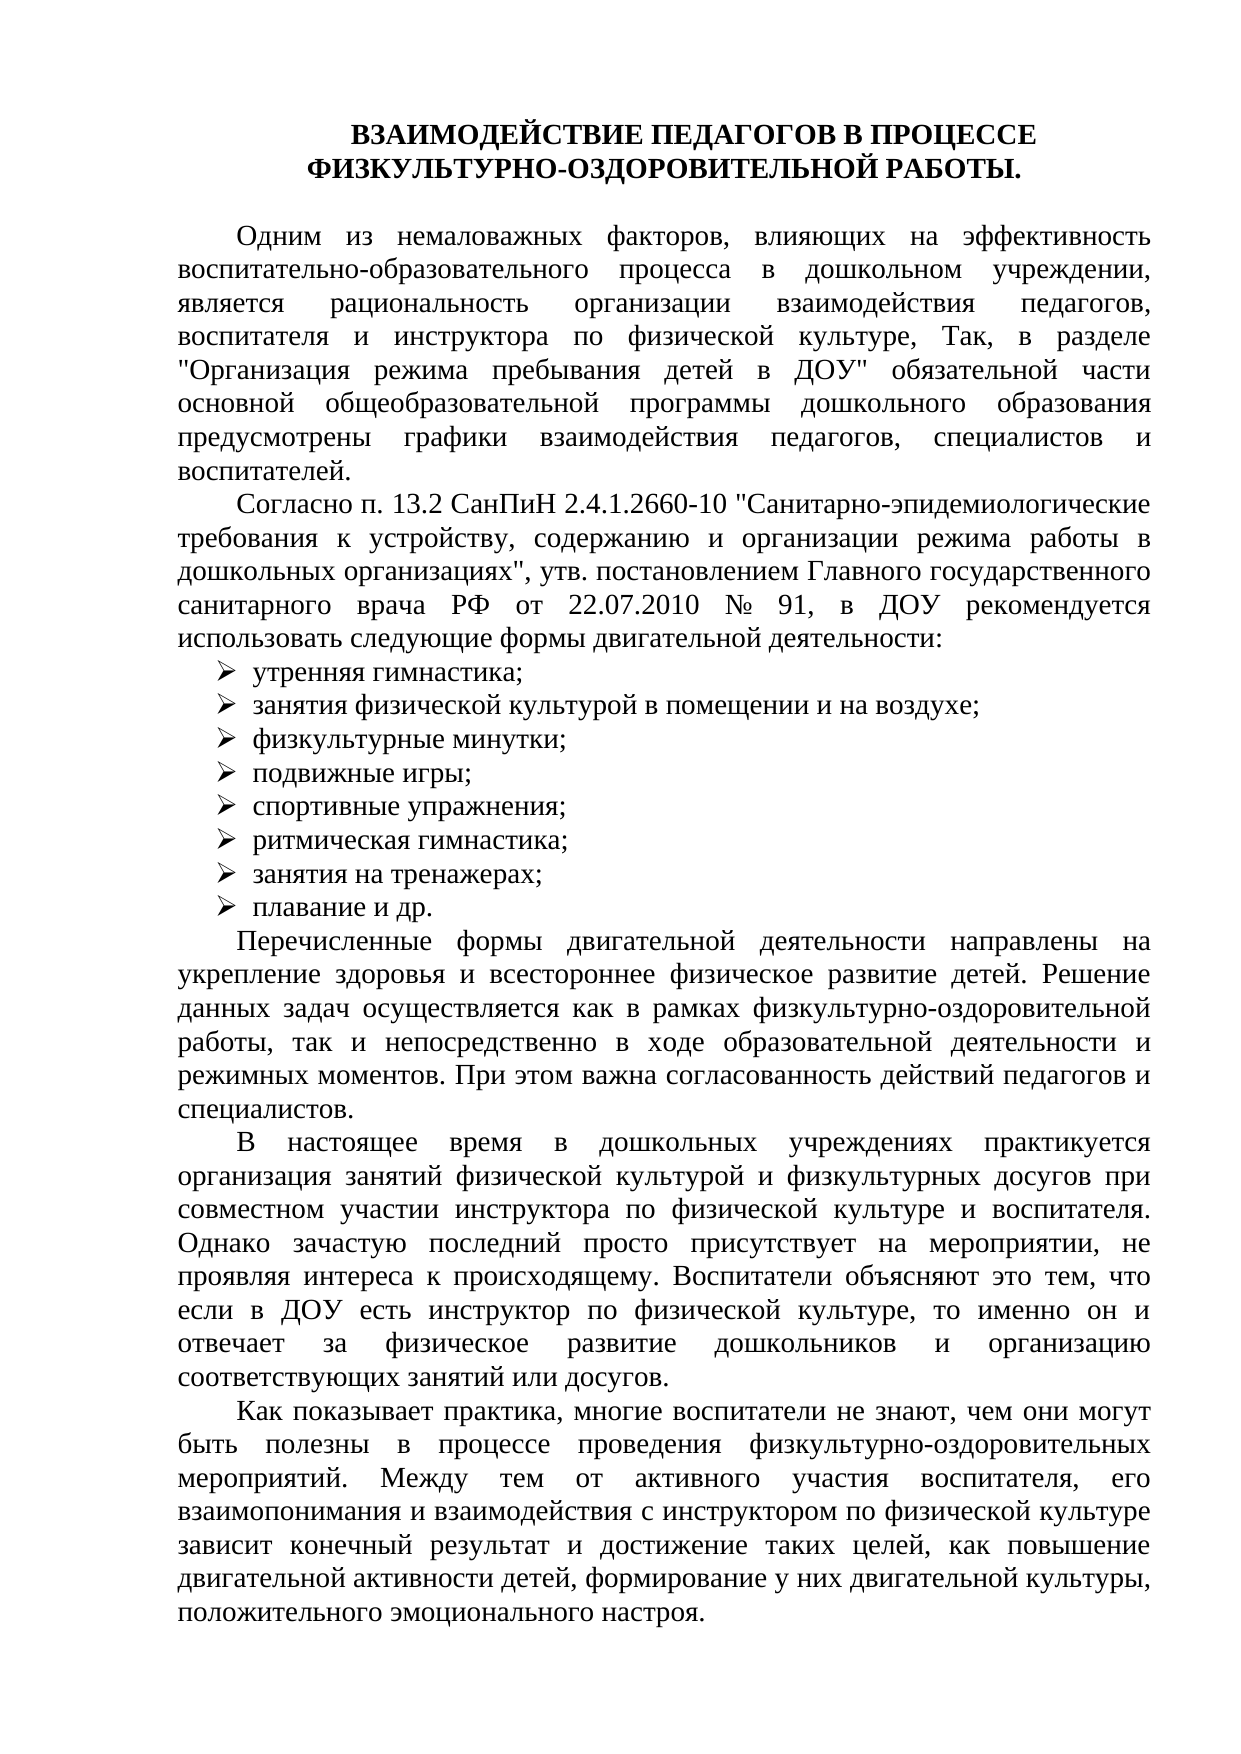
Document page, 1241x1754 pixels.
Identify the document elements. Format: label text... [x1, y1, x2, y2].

text Перечисленные формы двигательной деятельности направлены на укрепление здоровья и всестороннее физическое развитие детей. Решение данных задач осуществляется как в рамках физкультурно-оздоровительной работы, так и непосредственно в ходе образовательной деятельности и режимных моментов. При этом важна согласованность действий педагогов и специалистов. [177, 923, 1152, 1124]
list занятия физической культурой в помещении и на воздухе; [215, 687, 1152, 721]
text В настоящее время в дошкольных учреждениях практикуется организация занятий физической культурой и физкультурных досугов при совместном участии инструктора по физической культуре и воспитателя. Однако зачастую последний просто присутствует на мероприятии, не проявляя интереса к происходящему. Воспитатели объясняют это тем, что если в ДОУ есть инструктор по физической культуре, то именно он и отвечает за физическое развитие дошкольников и организацию соответствующих занятий или досугов. [177, 1124, 1152, 1393]
list занятия на тренажерах; [215, 856, 1152, 889]
list спортивные упражнения; [215, 788, 1152, 822]
text Одним из немаловажных факторов, влияющих на эффективность воспитательно-образовательного процесса в дошкольном учреждении, является рациональность организации взаимодействия педагогов, воспитателя и инструктора по физической культуре, Так, в разделе "Организация режима пребывания детей в ДОУ" обязательной части основной общеобразовательной программы дошкольного образования предусмотрены графики взаимодействия педагогов, специалистов и воспитателей. [177, 218, 1152, 486]
list ритмическая гимнастика; [215, 822, 1152, 856]
text Согласно п. 13.2 СанПиН 2.4.1.2660-10 "Санитарно-эпидемиологические требования к устройству, содержанию и организации режима работы в дошкольных организациях", утв. постановлением Главного государственного санитарного врача РФ от 22.07.2010 № 91, в ДОУ рекомендуется использовать следующие формы двигательной деятельности: [177, 486, 1152, 654]
text Как показывает практика, многие воспитатели не знают, чем они могут быть полезны в процессе проведения физкультурно-оздоровительных мероприятий. Между тем от активного участия воспитателя, его взаимопонимания и взаимодействия с инструктором по физической культуре зависит конечный результат и достижение таких целей, как повышение двигательной активности детей, формирование у них двигательной культуры, положительного эмоционального настроя. [177, 1393, 1152, 1627]
list физкультурные минутки; [215, 721, 1152, 755]
list плавание и др. [215, 889, 1152, 923]
list подвижные игры; [215, 755, 1152, 788]
list утренняя гимнастика; [215, 654, 1152, 687]
text ВЗАИМОДЕЙСТВИЕ ПЕДАГОГОВ В ПРОЦЕССЕ ФИЗКУЛЬТУРНО-ОЗДОРОВИТЕЛЬНОЙ РАБОТЫ. [177, 117, 1152, 184]
